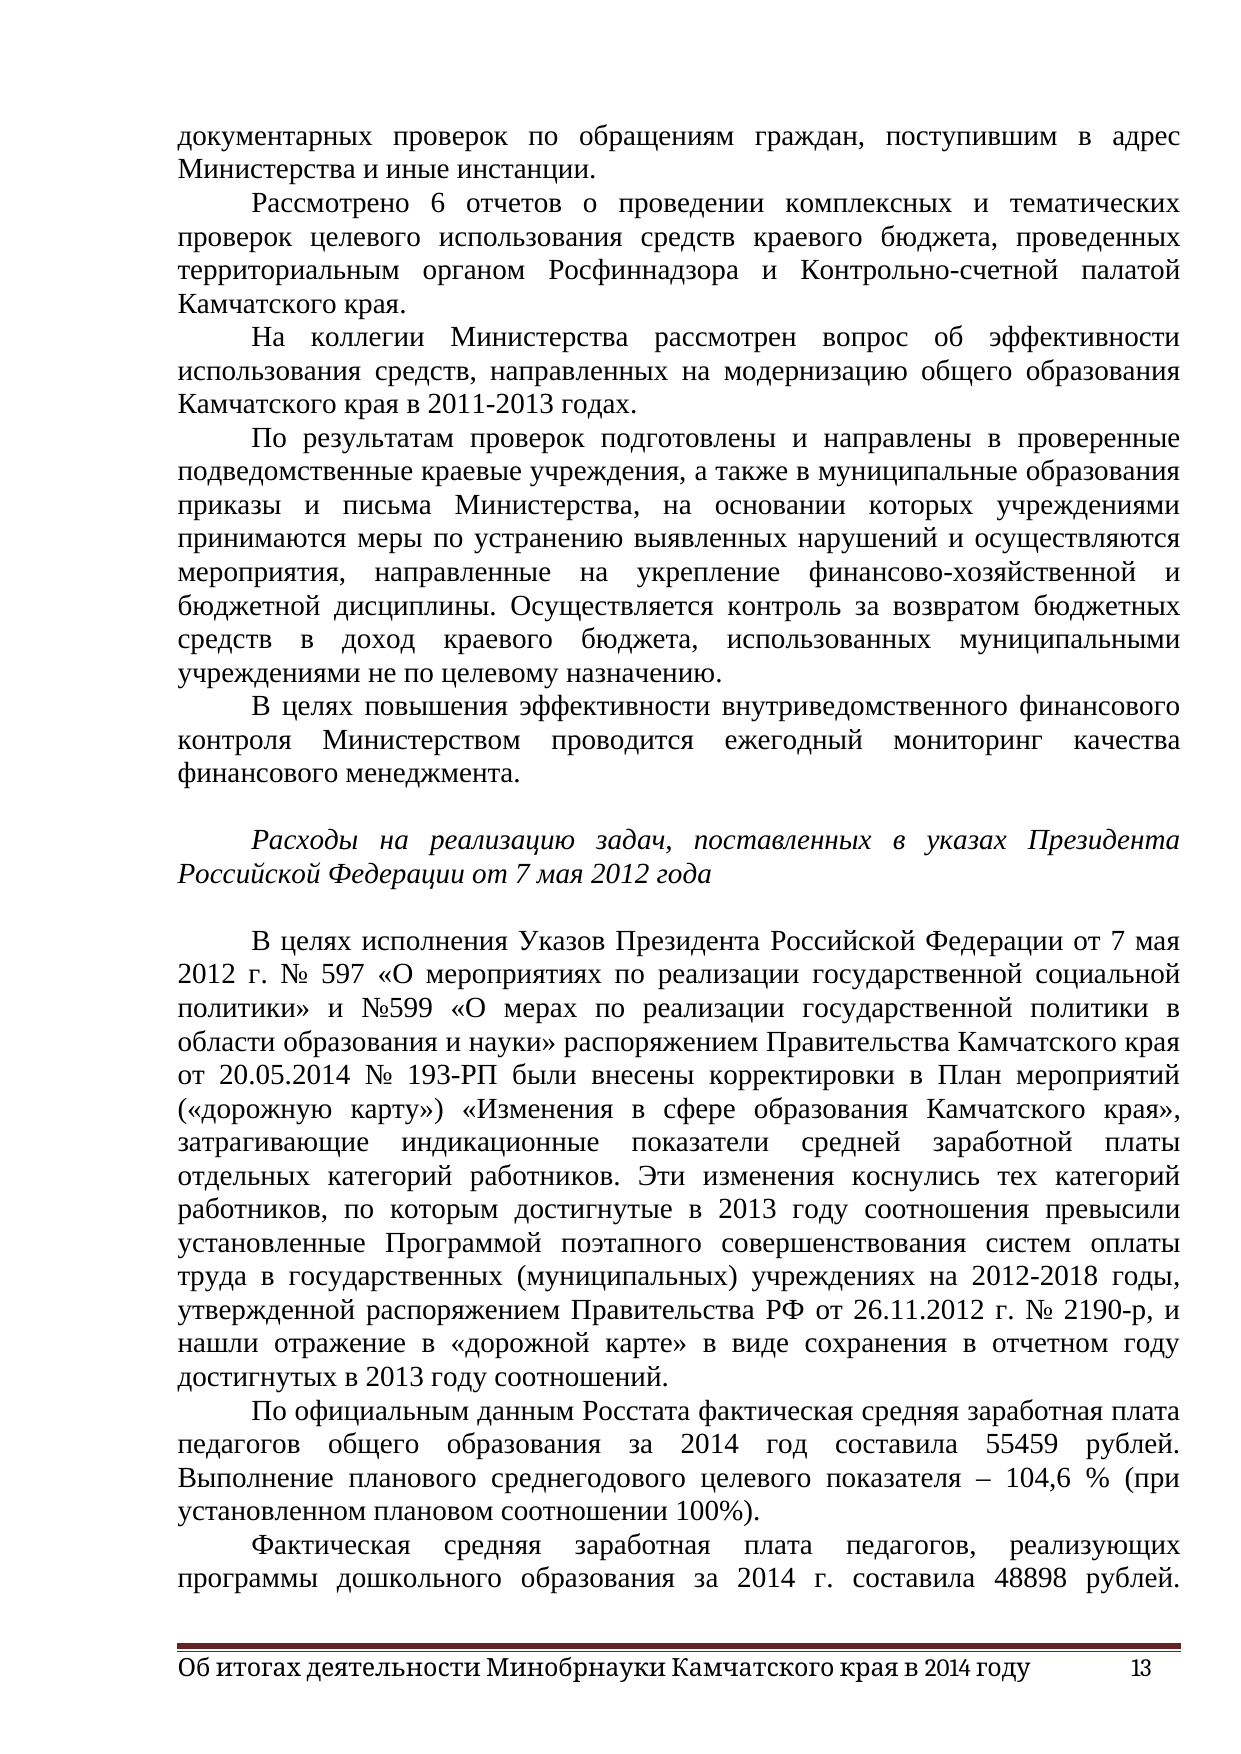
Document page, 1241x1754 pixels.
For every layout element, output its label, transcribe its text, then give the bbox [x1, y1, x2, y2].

text В целях повышения эффективности внутриведомственного финансового контроля Министерством проводится ежегодный мониторинг качества финансового менеджмента. [177, 688, 1181, 789]
text По официальным данным Росстата фактическая средняя заработная плата педагогов общего образования за 2014 год составила 55459 рублей. Выполнение планового среднегодового целевого показателя – 104,6 % (при установленном плановом соотношении 100%). [177, 1393, 1181, 1527]
text На коллегии Министерства рассмотрен вопрос об эффективности использования средств, направленных на модернизацию общего образования Камчатского края в 2011-2013 годах. [177, 319, 1181, 420]
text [177, 1527, 1181, 1594]
text Рассмотрено 6 отчетов о проведении комплексных и тематических проверок целевого использования средств краевого бюджета, проведенных территориальным органом Росфиннадзора и Контрольно-счетной палатой Камчатского края. [177, 185, 1181, 319]
text В целях исполнения Указов Президента Российской Федерации от 7 мая 2012 г. № 597 «О мероприятиях по реализации государственной социальной политики» и №599 «О мерах по реализации государственной политики в области образования и науки» распоряжением Правительства Камчатского края от 20.05.2014 № 193-РП были внесены корректировки в План мероприятий («дорожную карту») «Изменения в сфере образования Камчатского края», затрагивающие индикационные показатели средней заработной платы отдельных категорий работников. Эти изменения коснулись тех категорий работников, по которым достигнутые в 2013 году соотношения превысили установленные Программой поэтапного совершенствования систем оплаты труда в государственных (муниципальных) учреждениях на 2012-2018 годы, утвержденной распоряжением Правительства РФ от 26.11.2012 г. № 2190-р, и нашли отражение в «дорожной карте» в виде сохранения в отчетном году достигнутых в 2013 году соотношений. [177, 923, 1181, 1393]
text Расходы на реализацию задач, поставленных в указах Президента Российской Федерации от 7 мая 2012 года [177, 822, 1181, 889]
text По результатам проверок подготовлены и направлены в проверенные подведомственные краевые учреждения, а также в муниципальные образования приказы и письма Министерства, на основании которых учреждениями принимаются меры по устранению выявленных нарушений и осуществляются мероприятия, направленные на укрепление финансово-хозяйственной и бюджетной дисциплины. Осуществляется контроль за возвратом бюджетных средств в доход краевого бюджета, использованных муниципальными учреждениями не по целевому назначению. [177, 420, 1181, 688]
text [177, 118, 1181, 185]
